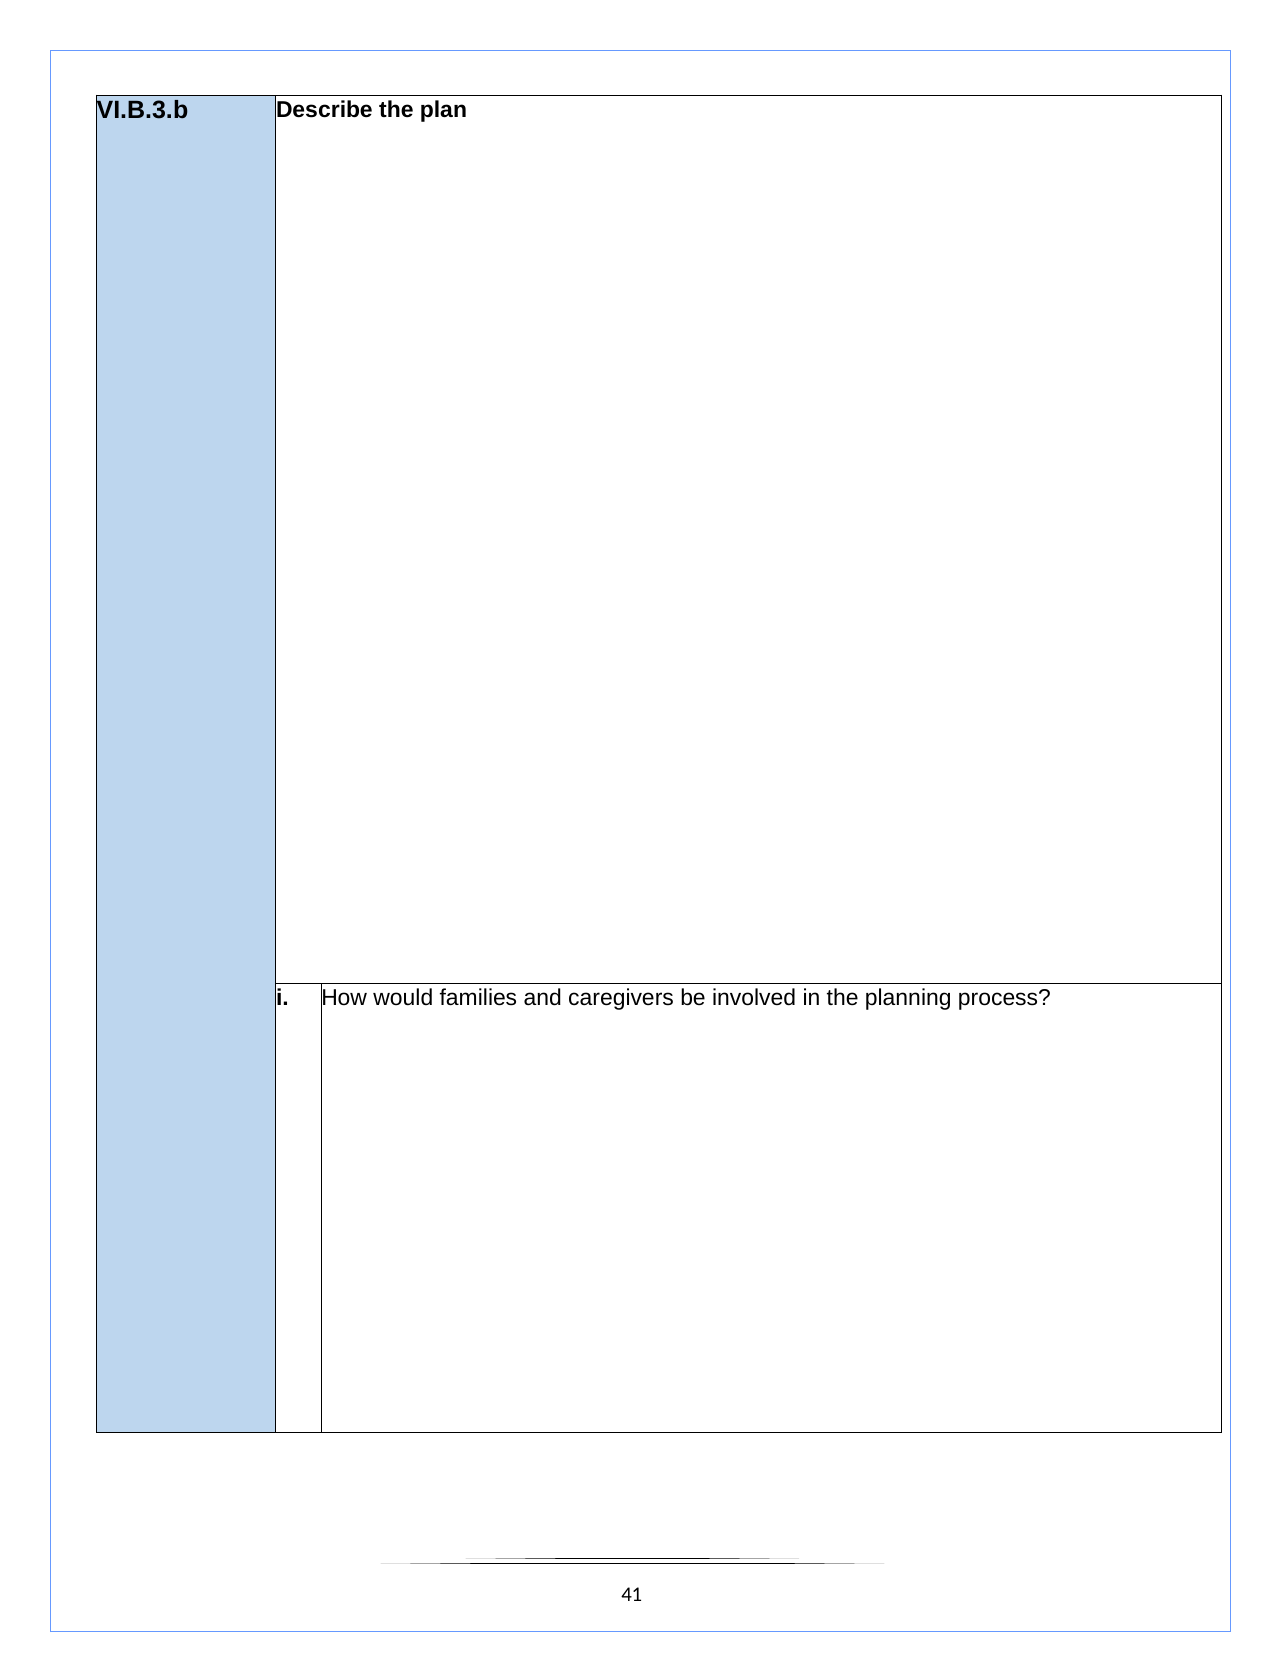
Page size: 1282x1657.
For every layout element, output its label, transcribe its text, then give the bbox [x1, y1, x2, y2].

table_cell Describe the plan [276, 96, 1221, 983]
table_cell How would families and caregivers be involved in the planning process? [322, 984, 1221, 1432]
table_cell i. [276, 984, 321, 1432]
table_cell VI.B.3.b [97, 96, 275, 1432]
